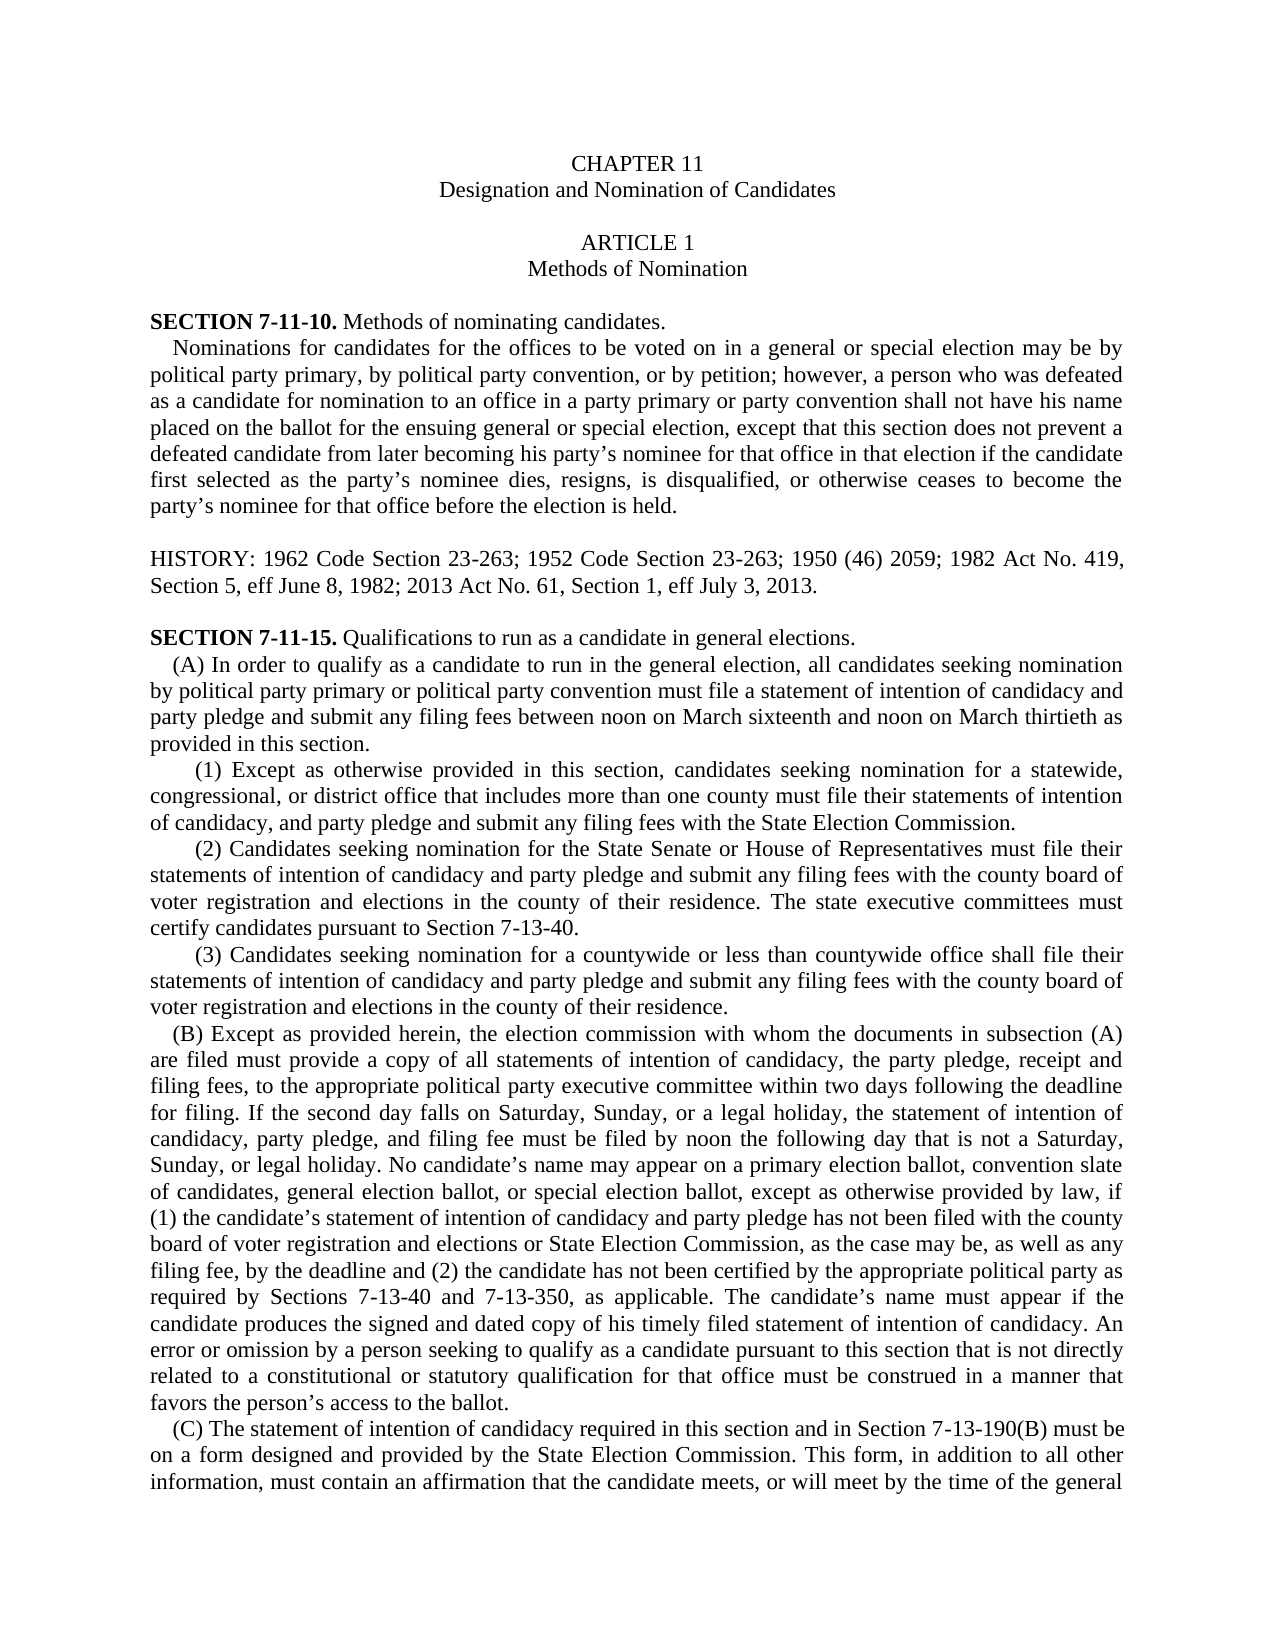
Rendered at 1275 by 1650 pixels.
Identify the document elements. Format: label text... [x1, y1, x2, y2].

text (3) Candidates seeking nomination for a countywide or less than countywide office shall file their statements of intention of candidacy and party pledge and submit any filing fees with the county board of voter registration and elections in the county of their residence. [150, 941, 1125, 1020]
text HISTORY: 1962 Code Section 23-263; 1952 Code Section 23-263; 1950 (46) 2059; 1982 Act No. 419, Section 5, eff June 8, 1982; 2013 Act No. 61, Section 1, eff July 3, 2013. [150, 545, 1125, 598]
text SECTION 7-11-10. Methods of nominating candidates. [150, 308, 1125, 334]
text (1) Except as otherwise provided in this section, candidates seeking nomination for a statewide, congressional, or district office that includes more than one county must file their statements of intention of candidacy, and party pledge and submit any filing fees with the State Election Commission. [150, 756, 1125, 835]
text SECTION 7-11-15. Qualifications to run as a candidate in general elections. [150, 624, 1125, 651]
text (B) Except as provided herein, the election commission with whom the documents in subsection (A) are filed must provide a copy of all statements of intention of candidacy, the party pledge, receipt and filing fees, to the appropriate political party executive committee within two days following the deadline for filing. If the second day falls on Saturday, Sunday, or a legal holiday, the statement of intention of candidacy, party pledge, and filing fee must be filed by noon the following day that is not a Saturday, Sunday, or legal holiday. No candidate’s name may appear on a primary election ballot, convention slate of candidates, general election ballot, or special election ballot, except as otherwise provided by law, if (1) the candidate’s statement of intention of candidacy and party pledge has not been filed with the county board of voter registration and elections or State Election Commission, as the case may be, as well as any filing fee, by the deadline and (2) the candidate has not been certified by the appropriate political party as required by Sections 7-13-40 and 7-13-350, as applicable. The candidate’s name must appear if the candidate produces the signed and dated copy of his timely filed statement of intention of candidacy. An error or omission by a person seeking to qualify as a candidate pursuant to this section that is not directly related to a constitutional or statutory qualification for that office must be construed in a manner that favors the person’s access to the ballot. [150, 1020, 1125, 1415]
text Methods of Nomination [150, 255, 1125, 282]
text (2) Candidates seeking nomination for the State Senate or House of Representatives must file their statements of intention of candidacy and party pledge and submit any filing fees with the county board of voter registration and elections in the county of their residence. The state executive committees must certify candidates pursuant to Section 7-13-40. [150, 835, 1125, 941]
text (A) In order to qualify as a candidate to run in the general election, all candidates seeking nomination by political party primary or political party convention must file a statement of intention of candidacy and party pledge and submit any filing fees between noon on March sixteenth and noon on March thirtieth as provided in this section. [150, 651, 1125, 756]
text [150, 1415, 1125, 1494]
text Designation and Nomination of Candidates [150, 176, 1125, 203]
text ARTICLE 1 [150, 229, 1125, 255]
text CHAPTER 11 [150, 150, 1125, 176]
text Nominations for candidates for the offices to be voted on in a general or special election may be by political party primary, by political party convention, or by petition; however, a person who was defeated as a candidate for nomination to an office in a party primary or party convention shall not have his name placed on the ballot for the ensuing general or special election, except that this section does not prevent a defeated candidate from later becoming his party’s nominee for that office in that election if the candidate first selected as the party’s nominee dies, resigns, is disqualified, or otherwise ceases to become the party’s nominee for that office before the election is held. [150, 334, 1125, 519]
